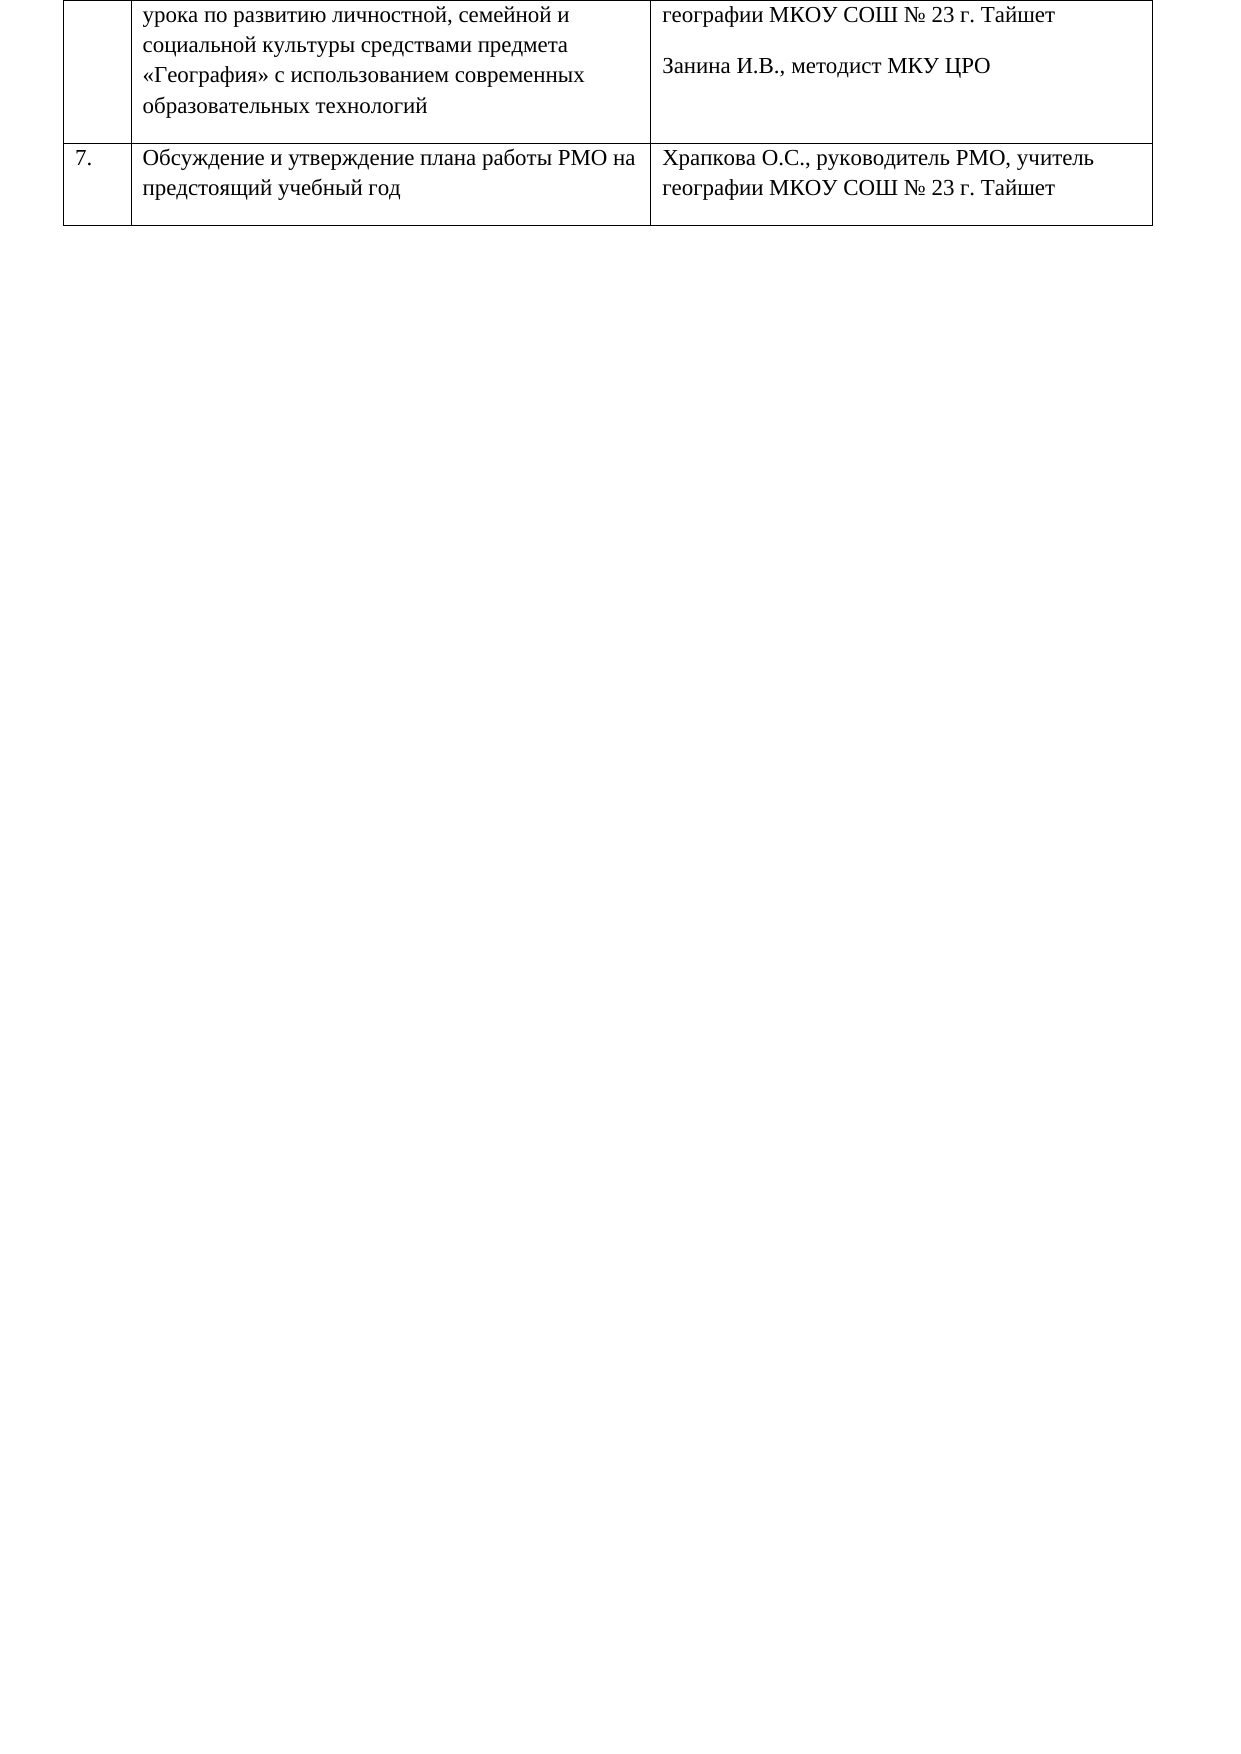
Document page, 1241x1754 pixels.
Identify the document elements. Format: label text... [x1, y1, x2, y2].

table_cell [64, 1, 131, 143]
table_cell [64, 144, 131, 225]
table_cell Обсуждение и утверждение плана работы РМО на предстоящий учебный год [132, 144, 650, 225]
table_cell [651, 1, 1152, 143]
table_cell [132, 1, 650, 143]
table_cell Храпкова О.С., руководитель РМО, учитель географии МКОУ СОШ № 23 г. Тайшет [651, 144, 1152, 225]
